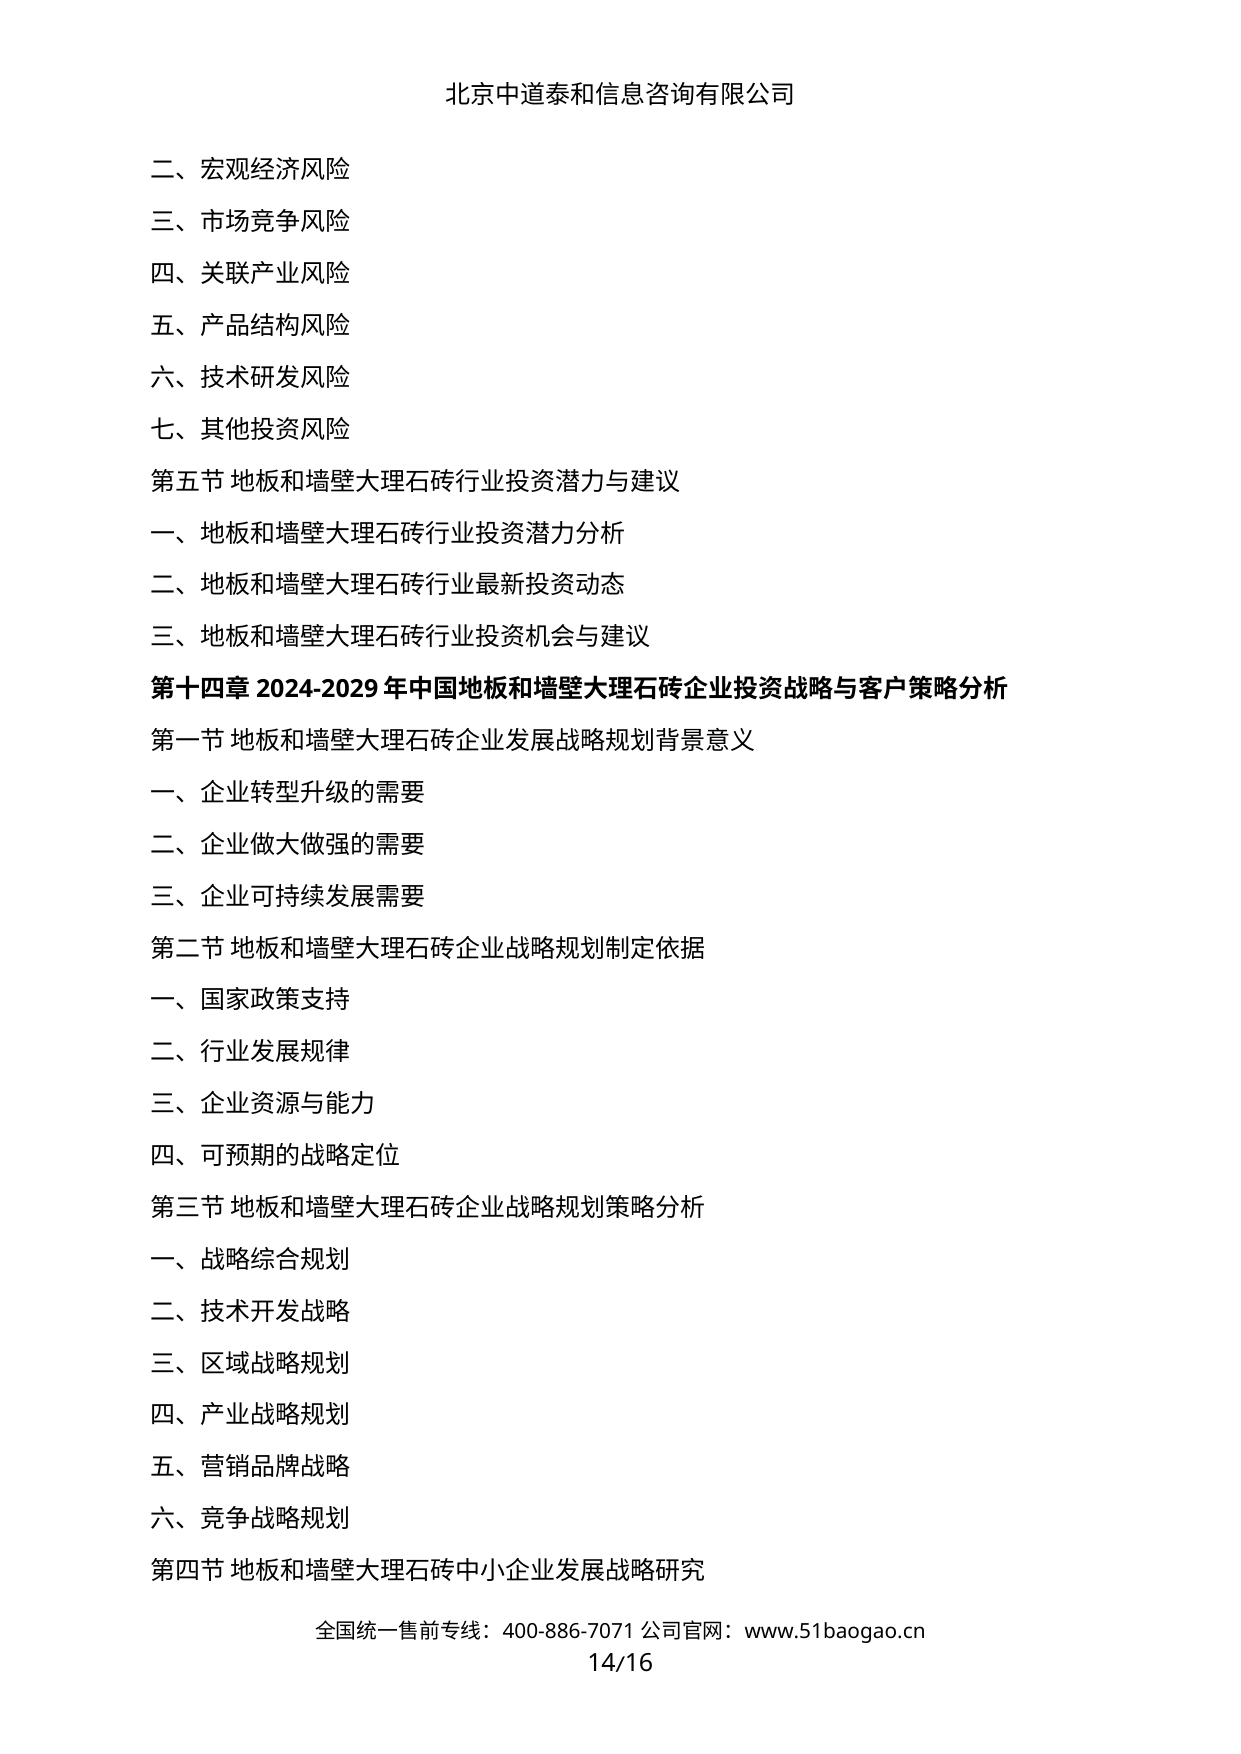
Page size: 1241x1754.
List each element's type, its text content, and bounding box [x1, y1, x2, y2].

text 第四节 地板和墙壁大理石砖中小企业发展战略研究 [150, 1551, 1090, 1587]
text 第十四章 2024-2029年中国地板和墙壁大理石砖企业投资战略与客户策略分析 [150, 669, 1090, 705]
text 三、市场竞争风险 [150, 202, 1090, 238]
text 二、企业做大做强的需要 [150, 824, 1090, 861]
text 三、区域战略规划 [150, 1343, 1090, 1379]
text 二、行业发展规律 [150, 1032, 1090, 1068]
text 七、其他投资风险 [150, 409, 1090, 446]
text 五、营销品牌战略 [150, 1447, 1090, 1483]
text 六、竞争战略规划 [150, 1499, 1090, 1535]
text 第二节 地板和墙壁大理石砖企业战略规划制定依据 [150, 928, 1090, 964]
text 四、可预期的战略定位 [150, 1136, 1090, 1172]
text 一、战略综合规划 [150, 1239, 1090, 1276]
text 一、地板和墙壁大理石砖行业投资潜力分析 [150, 513, 1090, 549]
text 第一节 地板和墙壁大理石砖企业发展战略规划背景意义 [150, 721, 1090, 757]
text 四、产业战略规划 [150, 1395, 1090, 1431]
text 六、技术研发风险 [150, 357, 1090, 394]
text 二、宏观经济风险 [150, 150, 1090, 186]
text 四、关联产业风险 [150, 254, 1090, 290]
text 二、技术开发战略 [150, 1291, 1090, 1327]
text 三、企业可持续发展需要 [150, 876, 1090, 912]
text 第五节 地板和墙壁大理石砖行业投资潜力与建议 [150, 461, 1090, 497]
text 三、企业资源与能力 [150, 1084, 1090, 1120]
text 二、地板和墙壁大理石砖行业最新投资动态 [150, 565, 1090, 601]
text 五、产品结构风险 [150, 306, 1090, 342]
text 一、企业转型升级的需要 [150, 772, 1090, 809]
text 一、国家政策支持 [150, 980, 1090, 1016]
text 三、地板和墙壁大理石砖行业投资机会与建议 [150, 617, 1090, 653]
text 第三节 地板和墙壁大理石砖企业战略规划策略分析 [150, 1187, 1090, 1224]
